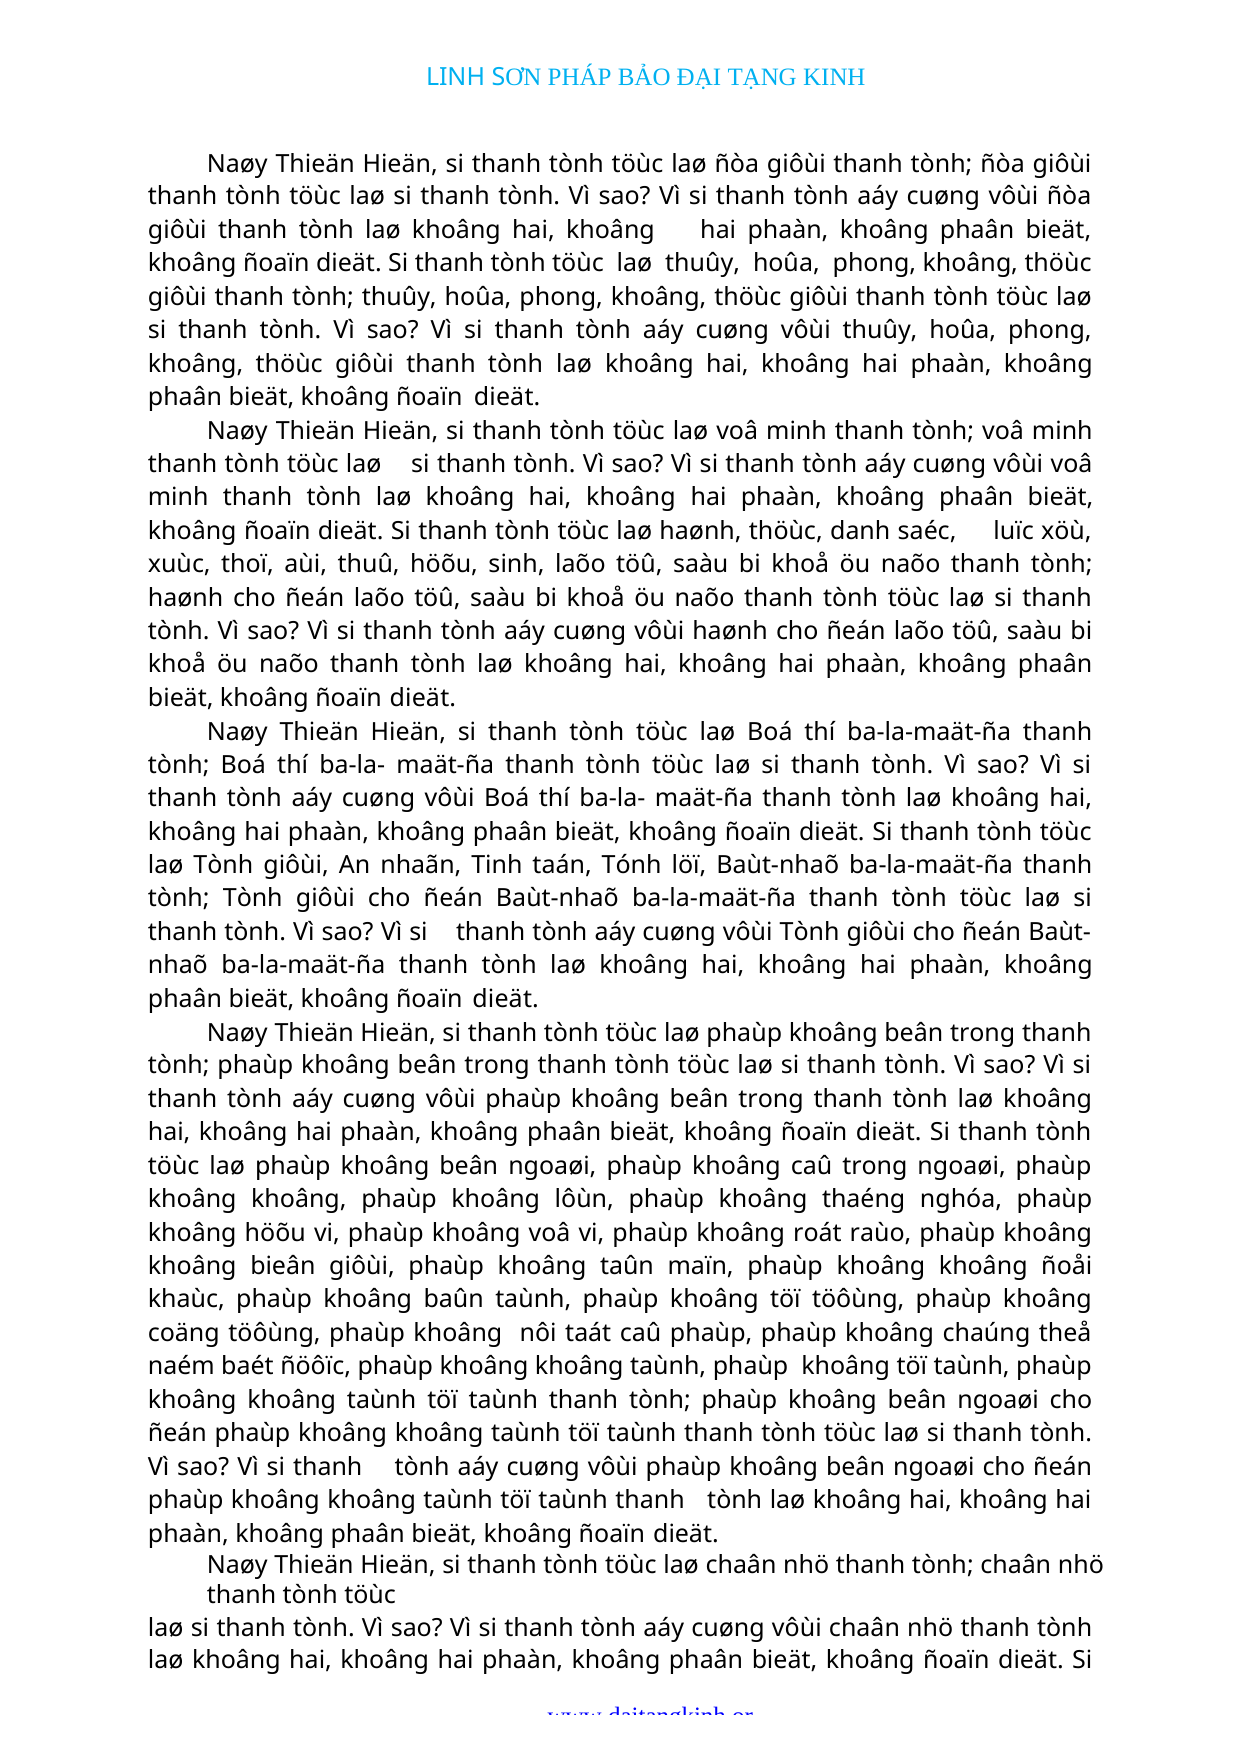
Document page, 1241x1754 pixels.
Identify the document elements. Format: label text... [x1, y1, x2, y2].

text Naøy Thieän Hieän, si thanh tònh töùc laø Boá thí ba-la-maät-ña thanh tònh; Boá thí ba-la- maät-ña thanh tònh töùc laø si thanh tònh. Vì sao? Vì si thanh tònh aáy cuøng vôùi Boá thí ba-la- maät-ña thanh tònh laø khoâng hai, khoâng hai phaàn, khoâng phaân bieät, khoâng ñoaïn dieät. Si thanh tònh töùc laø Tònh giôùi, An nhaãn, Tinh taán, Tónh löï, Baùt-nhaõ ba-la-maät-ña thanh tònh; Tònh giôùi cho ñeán Baùt-nhaõ ba-la-maät-ña thanh tònh töùc laø si thanh tònh. Vì sao? Vì si thanh tònh aáy cuøng vôùi Tònh giôùi cho ñeán Baùt-nhaõ ba-la-maät-ña thanh tònh laø khoâng hai, khoâng hai phaàn, khoâng phaân bieät, khoâng ñoaïn dieät. [148, 713, 1093, 1014]
text Naøy Thieän Hieän, si thanh tònh töùc laø phaùp khoâng beân trong thanh tònh; phaùp khoâng beân trong thanh tònh töùc laø si thanh tònh. Vì sao? Vì si thanh tònh aáy cuøng vôùi phaùp khoâng beân trong thanh tònh laø khoâng hai, khoâng hai phaàn, khoâng phaân bieät, khoâng ñoaïn dieät. Si thanh tònh töùc laø phaùp khoâng beân ngoaøi, phaùp khoâng caû trong ngoaøi, phaùp khoâng khoâng, phaùp khoâng lôùn, phaùp khoâng thaéng nghóa, phaùp khoâng höõu vi, phaùp khoâng voâ vi, phaùp khoâng roát raùo, phaùp khoâng khoâng bieân giôùi, phaùp khoâng taûn maïn, phaùp khoâng khoâng ñoåi khaùc, phaùp khoâng baûn taùnh, phaùp khoâng töï töôùng, phaùp khoâng coäng töôùng, phaùp khoâng nôi taát caû phaùp, phaùp khoâng chaúng theå naém baét ñöôïc, phaùp khoâng khoâng taùnh, phaùp khoâng töï taùnh, phaùp khoâng khoâng taùnh töï taùnh thanh tònh; phaùp khoâng beân ngoaøi cho ñeán phaùp khoâng khoâng taùnh töï taùnh thanh tònh töùc laø si thanh tònh. Vì sao? Vì si thanh tònh aáy cuøng vôùi phaùp khoâng beân ngoaøi cho ñeán phaùp khoâng khoâng taùnh töï taùnh thanh tònh laø khoâng hai, khoâng hai phaàn, khoâng phaân bieät, khoâng ñoaïn dieät. [148, 1014, 1093, 1549]
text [148, 1609, 1093, 1676]
text Naøy Thieän Hieän, si thanh tònh töùc laø chaân nhö thanh tònh; chaân nhö thanh tònh töùc [207, 1549, 1105, 1609]
text Naøy Thieän Hieän, si thanh tònh töùc laø voâ minh thanh tònh; voâ minh thanh tònh töùc laø si thanh tònh. Vì sao? Vì si thanh tònh aáy cuøng vôùi voâ minh thanh tònh laø khoâng hai, khoâng hai phaàn, khoâng phaân bieät, khoâng ñoaïn dieät. Si thanh tònh töùc laø haønh, thöùc, danh saéc, luïc xöù, xuùc, thoï, aùi, thuû, höõu, sinh, laõo töû, saàu bi khoå öu naõo thanh tònh; haønh cho ñeán laõo töû, saàu bi khoå öu naõo thanh tònh töùc laø si thanh tònh. Vì sao? Vì si thanh tònh aáy cuøng vôùi haønh cho ñeán laõo töû, saàu bi khoå öu naõo thanh tònh laø khoâng hai, khoâng hai phaàn, khoâng phaân bieät, khoâng ñoaïn dieät. [148, 413, 1093, 713]
text Naøy Thieän Hieän, si thanh tònh töùc laø ñòa giôùi thanh tònh; ñòa giôùi thanh tònh töùc laø si thanh tònh. Vì sao? Vì si thanh tònh aáy cuøng vôùi ñòa giôùi thanh tònh laø khoâng hai, khoâng hai phaàn, khoâng phaân bieät, khoâng ñoaïn dieät. Si thanh tònh töùc laø thuûy, hoûa, phong, khoâng, thöùc giôùi thanh tònh; thuûy, hoûa, phong, khoâng, thöùc giôùi thanh tònh töùc laø si thanh tònh. Vì sao? Vì si thanh tònh aáy cuøng vôùi thuûy, hoûa, phong, khoâng, thöùc giôùi thanh tònh laø khoâng hai, khoâng hai phaàn, khoâng phaân bieät, khoâng ñoaïn dieät. [148, 145, 1093, 413]
